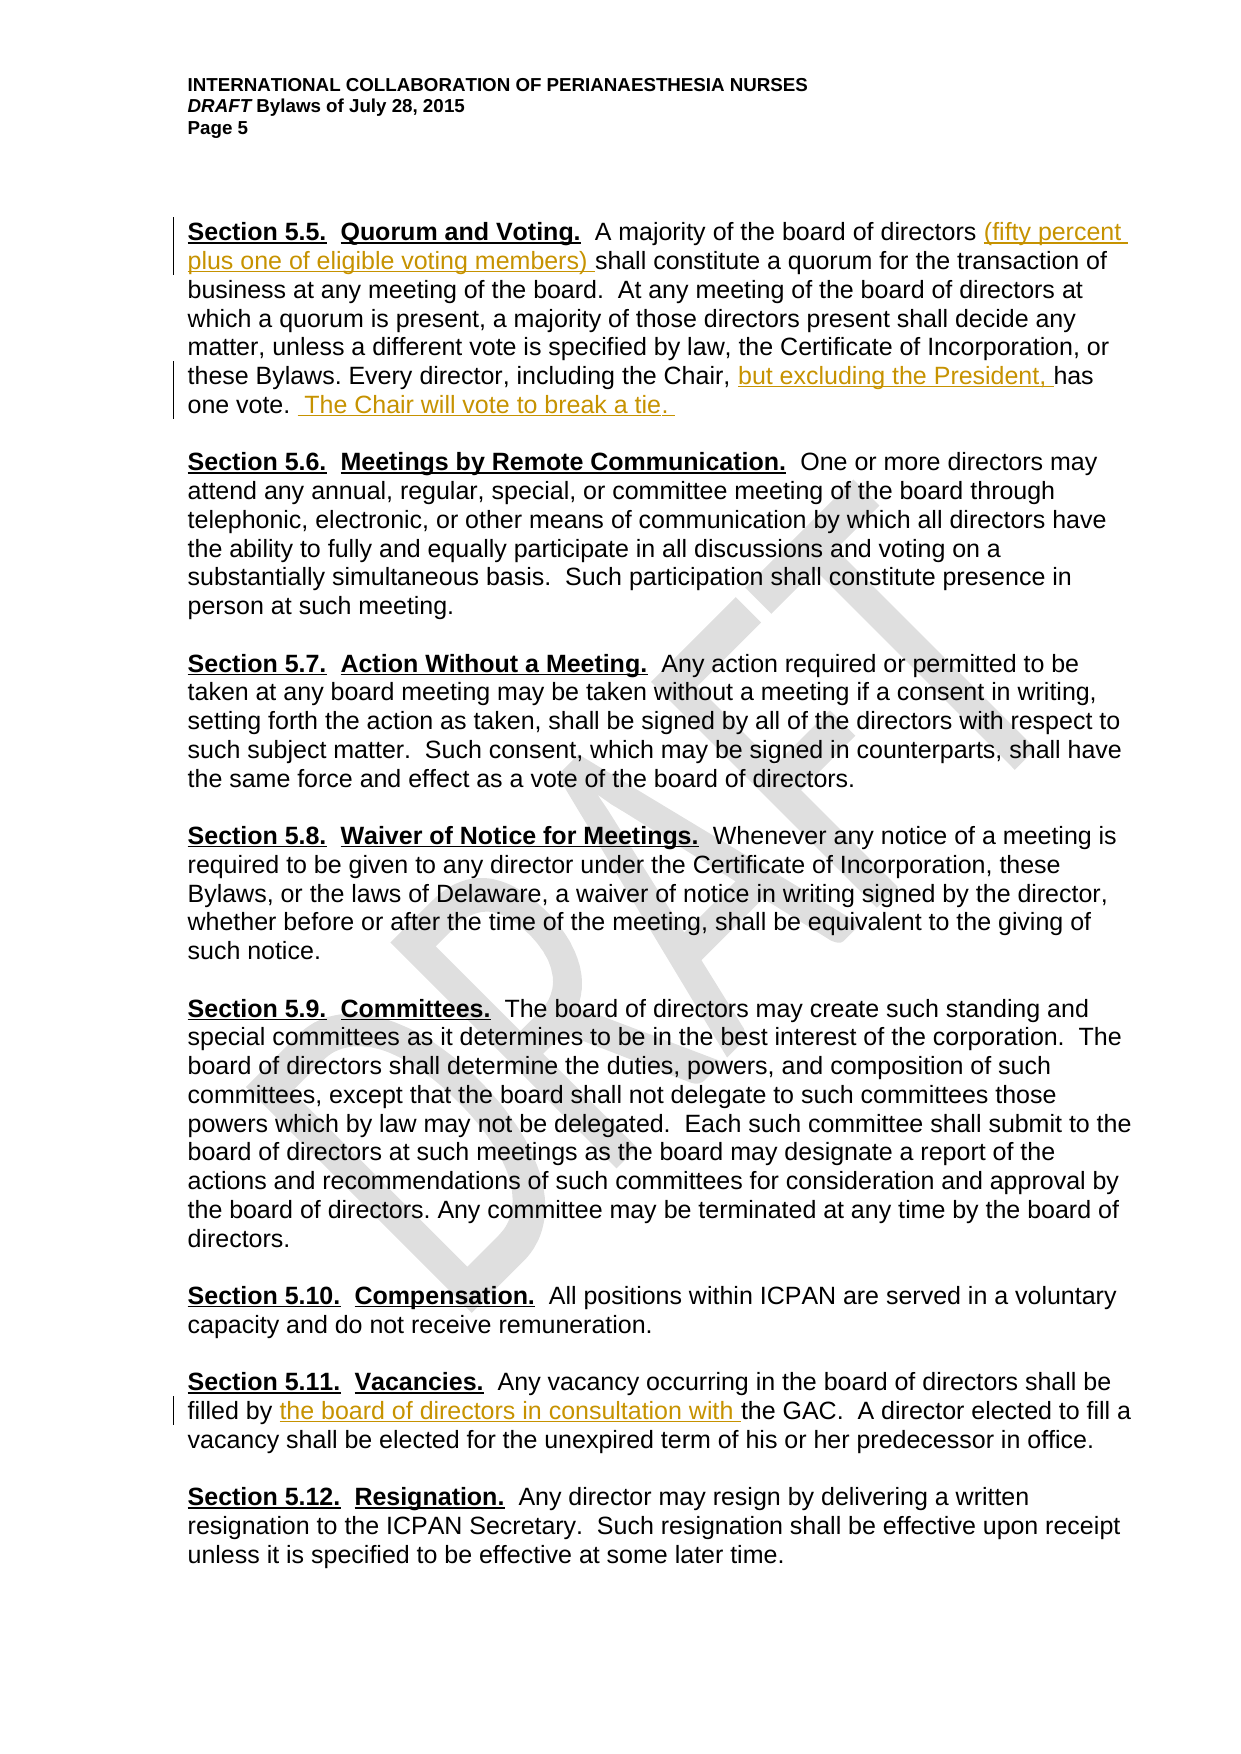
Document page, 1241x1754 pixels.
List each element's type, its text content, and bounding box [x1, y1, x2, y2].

text Section 5.11. Vacancies. Any vacancy occurring in the board of directors shall be filled by the GAC. A director elected to fill a vacancy shall be elected for the unexpired term of his or her predecessor in office. [187, 1367, 1138, 1453]
text Section 5.10. Compensation. All positions within ICPAN are served in a voluntary capacity and do not receive remuneration. [187, 1281, 1138, 1338]
text Section 5.8. Waiver of Notice for Meetings. Whenever any notice of a meeting is required to be given to any director under the Certificate of Incorporation, these Bylaws, or the laws of Delaware, a waiver of notice in writing signed by the director, whether before or after the time of the meeting, shall be equivalent to the giving of such notice. [187, 821, 1138, 965]
text Section 5.5. Quorum and Voting. A majority of the board of directors shall constitute a quorum for the transaction of business at any meeting of the board. At any meeting of the board of directors at which a quorum is present, a majority of those directors present shall decide any matter, unless a different vote is specified by law, the Certificate of Incorporation, or these Bylaws. Every director, including the Chair, has one vote. [187, 217, 1138, 418]
text Section 5.12. Resignation. Any director may resign by delivering a written resignation to the ICPAN Secretary. Such resignation shall be effective upon receipt unless it is specified to be effective at some later time. [187, 1482, 1138, 1568]
text Section 5.9. Committees. The board of directors may create such standing and special committees as it determines to be in the best interest of the corporation. The board of directors shall determine the duties, powers, and composition of such committees, except that the board shall not delegate to such committees those powers which by law may not be delegated. Each such committee shall submit to the board of directors at such meetings as the board may designate a report of the actions and recommendations of such committees for consideration and approval by the board of directors. Any committee may be terminated at any time by the board of directors. [187, 993, 1138, 1252]
text Section 5.6. Meetings by Remote Communication. One or more directors may attend any annual, regular, special, or committee meeting of the board through telephonic, electronic, or other means of communication by which all directors have the ability to fully and equally participate in all discussions and voting on a substantially simultaneous basis. Such participation shall constitute presence in person at such meeting. [187, 447, 1138, 620]
text Section 5.7. Action Without a Meeting. Any action required or permitted to be taken at any board meeting may be taken without a meeting if a consent in writing, setting forth the action as taken, shall be signed by all of the directors with respect to such subject matter. Such consent, which may be signed in counterparts, shall have the same force and effect as a vote of the board of directors. [187, 648, 1138, 792]
